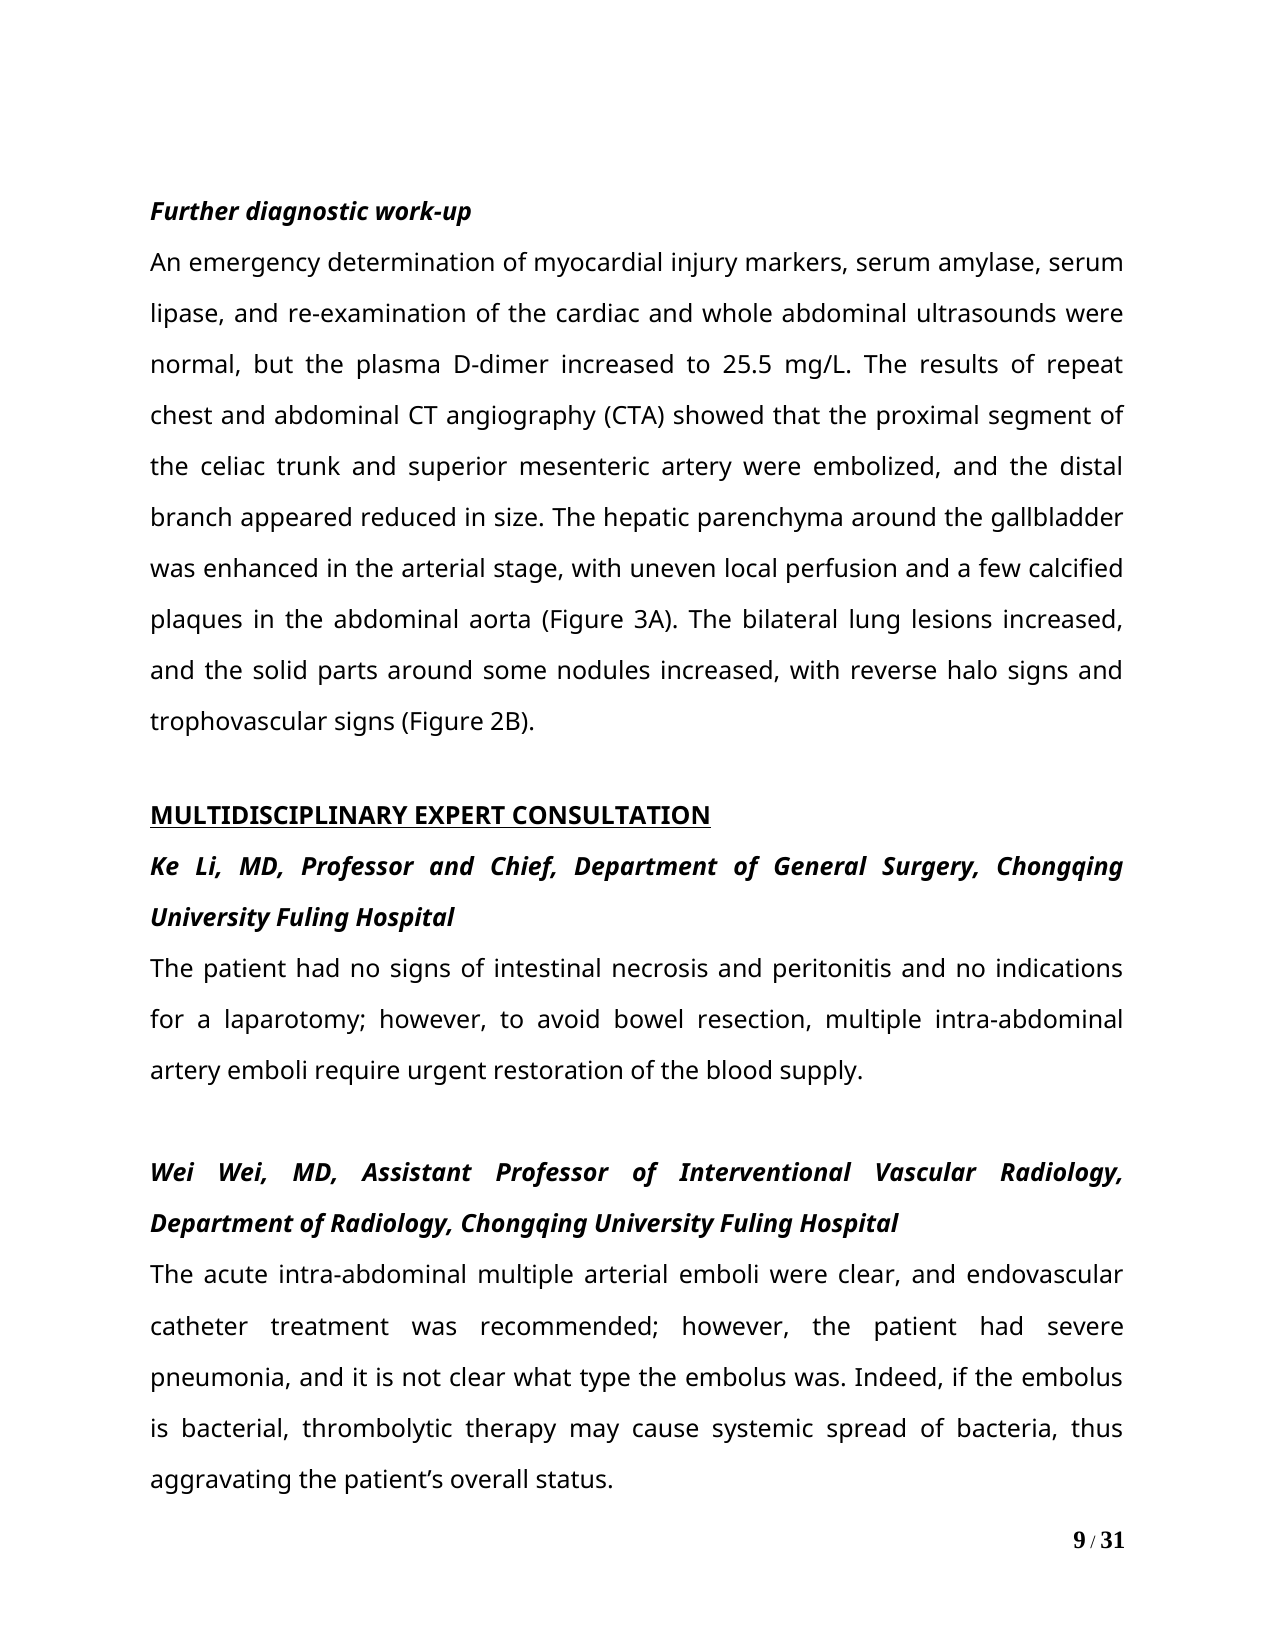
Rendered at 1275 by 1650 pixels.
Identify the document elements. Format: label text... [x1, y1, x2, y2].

text The acute intra-abdominal multiple arterial emboli were clear, and endovascular catheter treatment was recommended; however, the patient had severe pneumonia, and it is not clear what type the embolus was. Indeed, if the embolus is bacterial, thrombolytic therapy may cause systemic spread of bacteria, thus aggravating the patient’s overall status. [150, 1257, 1125, 1495]
text Wei Wei, MD, Assistant Professor of Interventional Vascular Radiology, Department of Radiology, Chongqing University Fuling Hospital [150, 1155, 1125, 1240]
text The patient had no signs of intestinal necrosis and peritonitis and no indications for a laparotomy; however, to avoid bowel resection, multiple intra-abdominal artery emboli require urgent restoration of the blood supply. [150, 951, 1125, 1087]
text Ke Li, MD, Professor and Chief, Department of General Surgery, Chongqing University Fuling Hospital [150, 849, 1125, 934]
text Further diagnostic work-up [150, 193, 1125, 227]
text MULTIDISCIPLINARY EXPERT CONSULTATION [150, 798, 1125, 832]
text An emergency determination of myocardial injury markers, serum amylase, serum lipase, and re-examination of the cardiac and whole abdominal ultrasounds were normal, but the plasma D-dimer increased to 25.5 mg/L. The results of repeat chest and abdominal CT angiography (CTA) showed that the proximal segment of the celiac trunk and superior mesenteric artery were embolized, and the distal branch appeared reduced in size. The hepatic parenchyma around the gallbladder was enhanced in the arterial stage, with uneven local perfusion and a few calcified plaques in the abdominal aorta (Figure 3A). The bilateral lung lesions increased, and the solid parts around some nodules increased, with reverse halo signs and trophovascular signs (Figure 2B). [150, 244, 1125, 738]
